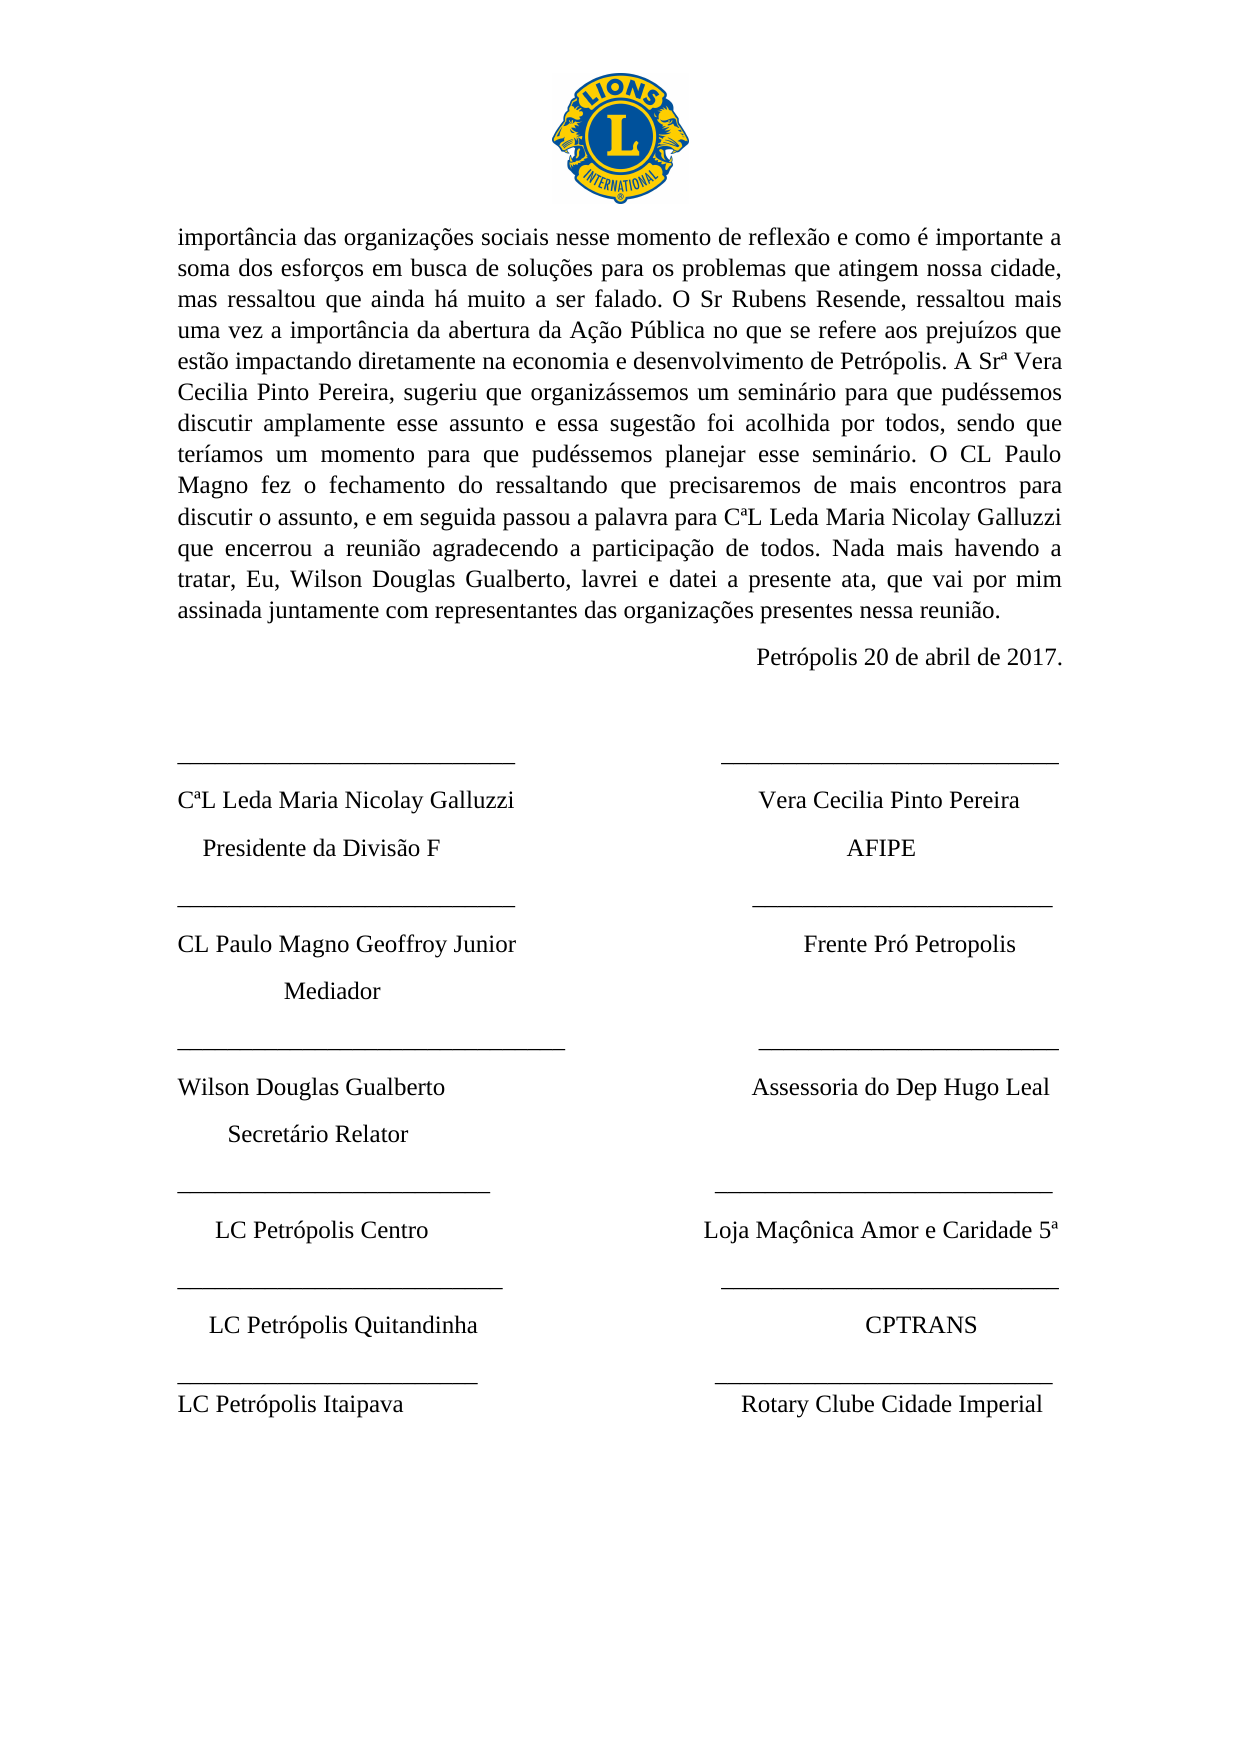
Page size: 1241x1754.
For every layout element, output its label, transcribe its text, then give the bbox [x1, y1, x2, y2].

text Wilson Douglas Gualberto Assessoria do Dep Hugo Leal [177, 1072, 1063, 1101]
text Secretário Relator [177, 1119, 1063, 1148]
text _______________________________ ________________________ [177, 1024, 1063, 1053]
text _________________________ ___________________________ [177, 1167, 1063, 1196]
text CL Paulo Magno Geoffroy Junior Frente Pró Petropolis [177, 929, 1063, 957]
text CªL Leda Maria Nicolay Galluzzi Vera Cecilia Pinto Pereira [177, 786, 1063, 814]
text __________________________ ___________________________ [177, 1263, 1063, 1291]
text Mediador [177, 976, 1063, 1005]
text ___________________________ ___________________________ [177, 738, 1063, 767]
text LC Petrópolis Quitandinha CPTRANS [177, 1310, 1063, 1339]
text Petrópolis 20 de abril de 2017. [177, 642, 1063, 671]
picture [552, 73, 689, 204]
text ___________________________ ________________________ [177, 881, 1063, 910]
text LC Petrópolis Centro Loja Maçônica Amor e Caridade 5ª [177, 1215, 1063, 1244]
text ________________________ ___________________________ LC Petrópolis Itaipava Rotary Clube Cidade Imperial [177, 1358, 1063, 1418]
text Presidente da Divisão F AFIPE [177, 833, 1063, 862]
